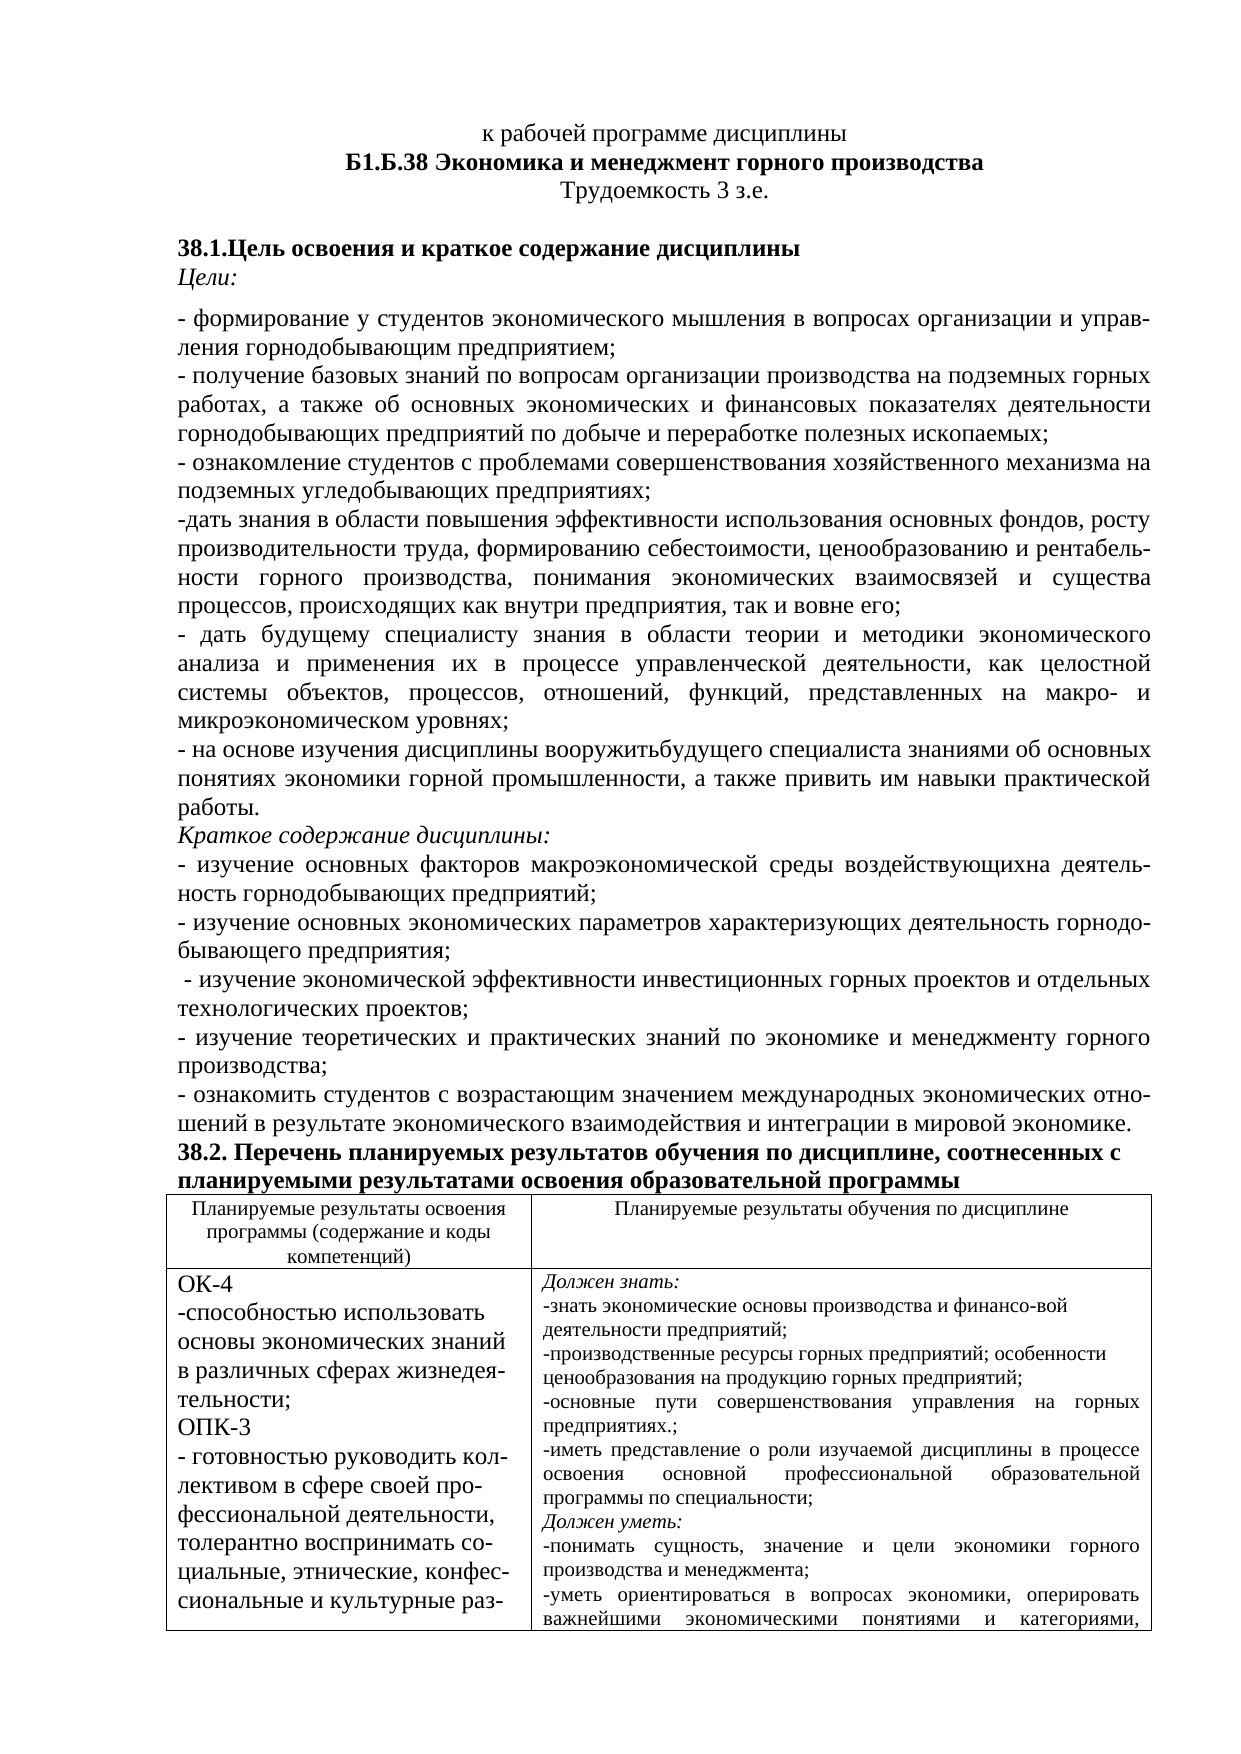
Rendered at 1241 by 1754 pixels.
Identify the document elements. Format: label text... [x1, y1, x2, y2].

text к рабочей программе дисциплины [177, 118, 1152, 147]
text - формирование у студентов экономического мышления в вопросах организации и управ-ления горнодобывающим предприятием; [177, 303, 1152, 361]
text - ознакомить студентов с возрастающим значением международных экономических отно-шений в результате экономического взаимодействия и интеграции в мировой экономике. [177, 1079, 1152, 1137]
text - дать будущему специалисту знания в области теории и методики экономического анализа и применения их в процессе управленческой деятельности, как целостной системы объектов, процессов, отношений, функций, представленных на макро- и микроэкономическом уровнях; [177, 619, 1152, 734]
text Трудоемкость 3 з.е. [177, 176, 1152, 204]
table_header Планируемые результаты обучения по дисциплине [532, 1195, 1151, 1268]
text -дать знания в области повышения эффективности использования основных фондов, росту производительности труда, формированию себестоимости, ценообразованию и рентабель-ности горного производства, понимания экономических взаимосвязей и существа процессов, происходящих как внутри предприятия, так и вовне его; [177, 504, 1152, 619]
text Б1.Б.38 Экономика и менеджмент горного производства [177, 147, 1152, 176]
text Цели: [177, 262, 1152, 291]
text - изучение основных факторов макроэкономической среды воздействующихна деятель-ность горнодобывающих предприятий; [177, 849, 1152, 907]
text - на основе изучения дисциплины вооружитьбудущего специалиста знаниями об основных понятиях экономики горной промышленности, а также привить им навыки практической работы. [177, 734, 1152, 821]
text - получение базовых знаний по вопросам организации производства на подземных горных работах, а также об основных экономических и финансовых показателях деятельности горнодобывающих предприятий по добыче и переработке полезных ископаемых; [177, 361, 1152, 447]
text Краткое содержание дисциплины: [177, 821, 1152, 849]
table_header Планируемые результаты освоения программы (содержание и коды компетенций) [167, 1195, 531, 1268]
text - изучение экономической эффективности инвестиционных горных проектов и отдельных технологических проектов; [177, 964, 1152, 1022]
text - изучение основных экономических параметров характеризующих деятельность горнодо-бывающего предприятия; [177, 907, 1152, 964]
text - ознакомление студентов с проблемами совершенствования хозяйственного механизма на подземных угледобывающих предприятиях; [177, 447, 1152, 504]
text 38.2. Перечень планируемых результатов обучения по дисциплине, соотнесенных с планируемыми результатами освоения образовательной программы [177, 1137, 1152, 1194]
text - изучение теоретических и практических знаний по экономике и менеджменту горного производства; [177, 1022, 1152, 1079]
text 38.1.Цель освоения и краткое содержание дисциплины [177, 233, 1152, 262]
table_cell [167, 1269, 531, 1629]
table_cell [532, 1269, 1151, 1629]
